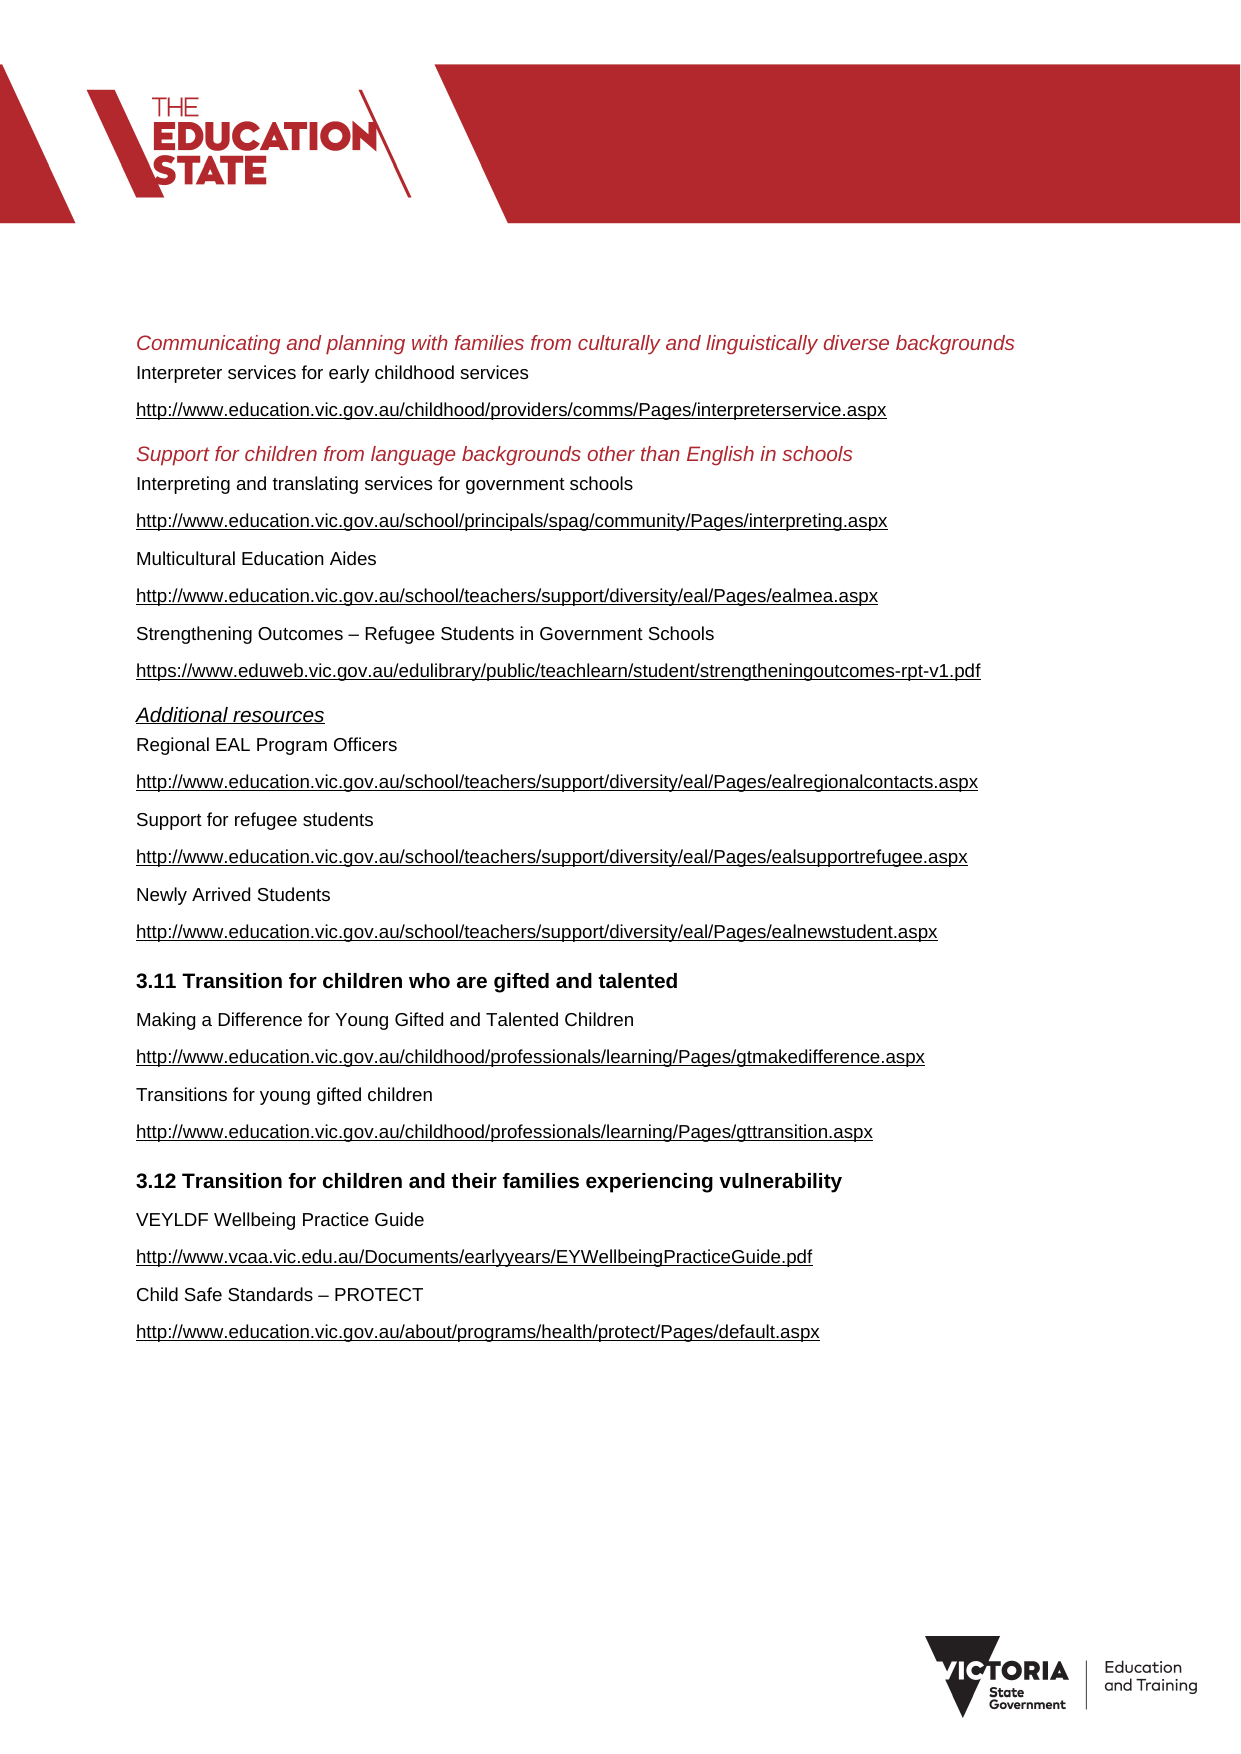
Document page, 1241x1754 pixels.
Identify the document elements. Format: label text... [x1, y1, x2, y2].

text Interpreting and translating services for government schools [136, 469, 1163, 494]
text http://www.education.vic.gov.au/about/programs/health/protect/Pages/default.aspx [136, 1317, 1163, 1342]
text 3.12 Transition for children and their families experiencing vulnerability [136, 1167, 1163, 1192]
text http://www.education.vic.gov.au/school/principals/spag/community/Pages/interpreting.aspx [136, 507, 1163, 532]
text http://www.education.vic.gov.au/school/teachers/support/diversity/eal/Pages/ealsupportrefugee.aspx [136, 842, 1163, 867]
picture [1, 1636, 1236, 1754]
text Making a Difference for Young Gifted and Talented Children [136, 1005, 1163, 1030]
text http://www.education.vic.gov.au/childhood/professionals/learning/Pages/gttransition.aspx [136, 1117, 1163, 1142]
text Interpreter services for early childhood services [136, 358, 1163, 383]
picture [0, 0, 1241, 331]
text http://www.education.vic.gov.au/childhood/providers/comms/Pages/interpreterservice.aspx [136, 396, 1163, 421]
text VEYLDF Wellbeing Practice Guide [136, 1205, 1163, 1230]
text Child Safe Standards – PROTECT [136, 1280, 1163, 1305]
text Support for children from language backgrounds other than English in schools [136, 442, 1163, 466]
text Support for refugee students [136, 805, 1163, 830]
text Multicultural Education Aides [136, 544, 1163, 569]
text http://www.vcaa.vic.edu.au/Documents/earlyyears/EYWellbeingPracticeGuide.pdf [136, 1242, 1163, 1267]
text https://www.eduweb.vic.gov.au/edulibrary/public/teachlearn/student/strengtheningoutcomes-rpt-v1.pdf [136, 657, 1163, 682]
text Strengthening Outcomes – Refugee Students in Government Schools [136, 619, 1163, 644]
text Transitions for young gifted children [136, 1080, 1163, 1105]
text 3.11 Transition for children who are gifted and talented [136, 967, 1163, 992]
text Additional resources [136, 702, 1163, 726]
text http://www.education.vic.gov.au/school/teachers/support/diversity/eal/Pages/ealnewstudent.aspx [136, 917, 1163, 942]
text http://www.education.vic.gov.au/school/teachers/support/diversity/eal/Pages/ealmea.aspx [136, 582, 1163, 607]
text http://www.education.vic.gov.au/childhood/professionals/learning/Pages/gtmakedifference.aspx [136, 1042, 1163, 1067]
text Regional EAL Program Officers [136, 730, 1163, 755]
text Newly Arrived Students [136, 880, 1163, 905]
text http://www.education.vic.gov.au/school/teachers/support/diversity/eal/Pages/ealregionalcontacts.aspx [136, 767, 1163, 792]
text Communicating and planning with families from culturally and linguistically diverse backgrounds [136, 331, 1163, 355]
